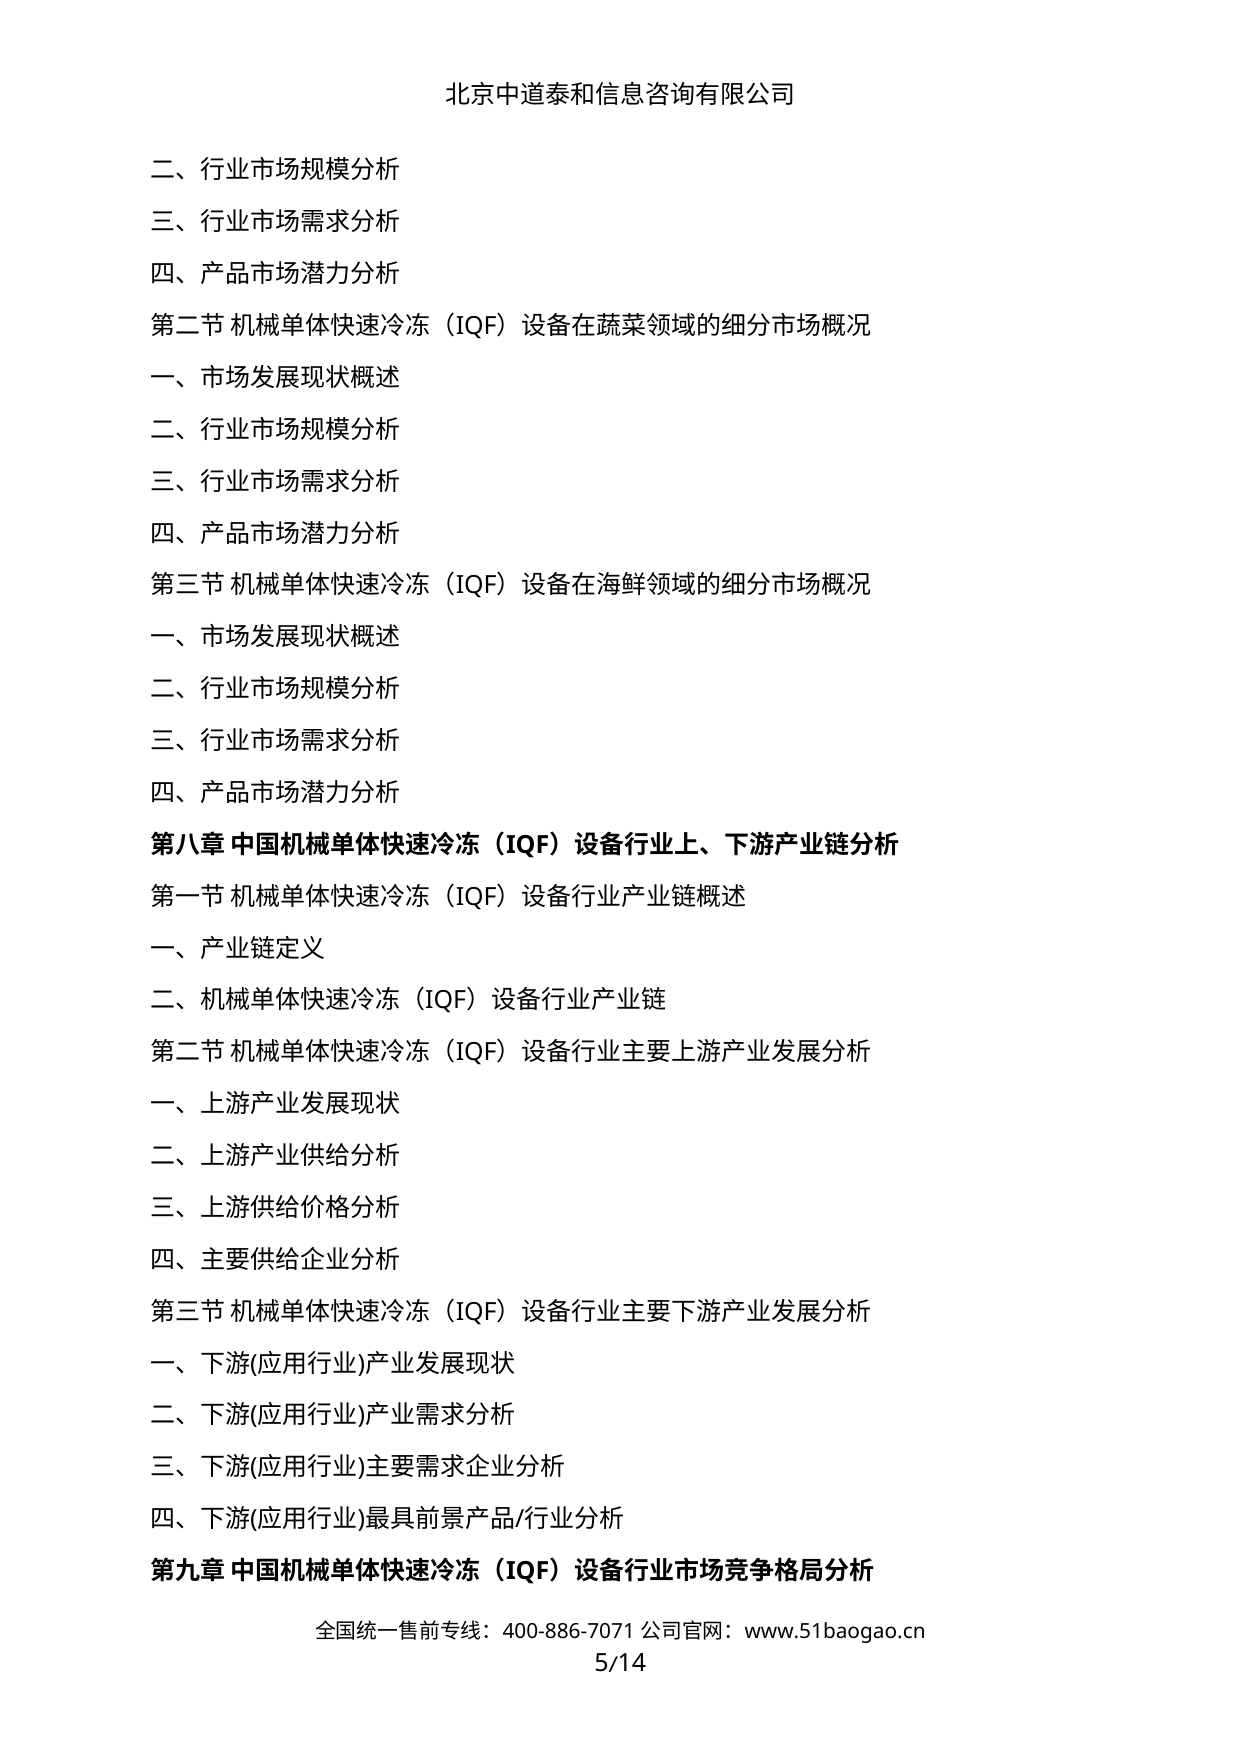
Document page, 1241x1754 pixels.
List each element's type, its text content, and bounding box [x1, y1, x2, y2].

text 一、下游(应用行业)产业发展现状 [150, 1343, 1090, 1379]
text 三、上游供给价格分析 [150, 1187, 1090, 1224]
text 三、行业市场需求分析 [150, 721, 1090, 757]
text 二、机械单体快速冷冻（IQF）设备行业产业链 [150, 980, 1090, 1016]
text 一、市场发展现状概述 [150, 357, 1090, 394]
text 二、下游(应用行业)产业需求分析 [150, 1395, 1090, 1431]
text 第八章 中国机械单体快速冷冻（IQF）设备行业上、下游产业链分析 [150, 824, 1090, 861]
text 第三节 机械单体快速冷冻（IQF）设备在海鲜领域的细分市场概况 [150, 565, 1090, 601]
text 一、上游产业发展现状 [150, 1084, 1090, 1120]
text 一、产业链定义 [150, 928, 1090, 964]
text 四、下游(应用行业)最具前景产品/行业分析 [150, 1499, 1090, 1535]
text 第九章 中国机械单体快速冷冻（IQF）设备行业市场竞争格局分析 [150, 1551, 1090, 1587]
text 第二节 机械单体快速冷冻（IQF）设备行业主要上游产业发展分析 [150, 1032, 1090, 1068]
text 二、行业市场规模分析 [150, 409, 1090, 446]
text 第一节 机械单体快速冷冻（IQF）设备行业产业链概述 [150, 876, 1090, 912]
text 四、产品市场潜力分析 [150, 772, 1090, 809]
text 四、主要供给企业分析 [150, 1239, 1090, 1276]
text 三、下游(应用行业)主要需求企业分析 [150, 1447, 1090, 1483]
text 第三节 机械单体快速冷冻（IQF）设备行业主要下游产业发展分析 [150, 1291, 1090, 1327]
text 第二节 机械单体快速冷冻（IQF）设备在蔬菜领域的细分市场概况 [150, 306, 1090, 342]
text 四、产品市场潜力分析 [150, 513, 1090, 549]
text 三、行业市场需求分析 [150, 202, 1090, 238]
text 一、市场发展现状概述 [150, 617, 1090, 653]
text 二、行业市场规模分析 [150, 669, 1090, 705]
text 四、产品市场潜力分析 [150, 254, 1090, 290]
text 二、上游产业供给分析 [150, 1136, 1090, 1172]
text 二、行业市场规模分析 [150, 150, 1090, 186]
text 三、行业市场需求分析 [150, 461, 1090, 497]
